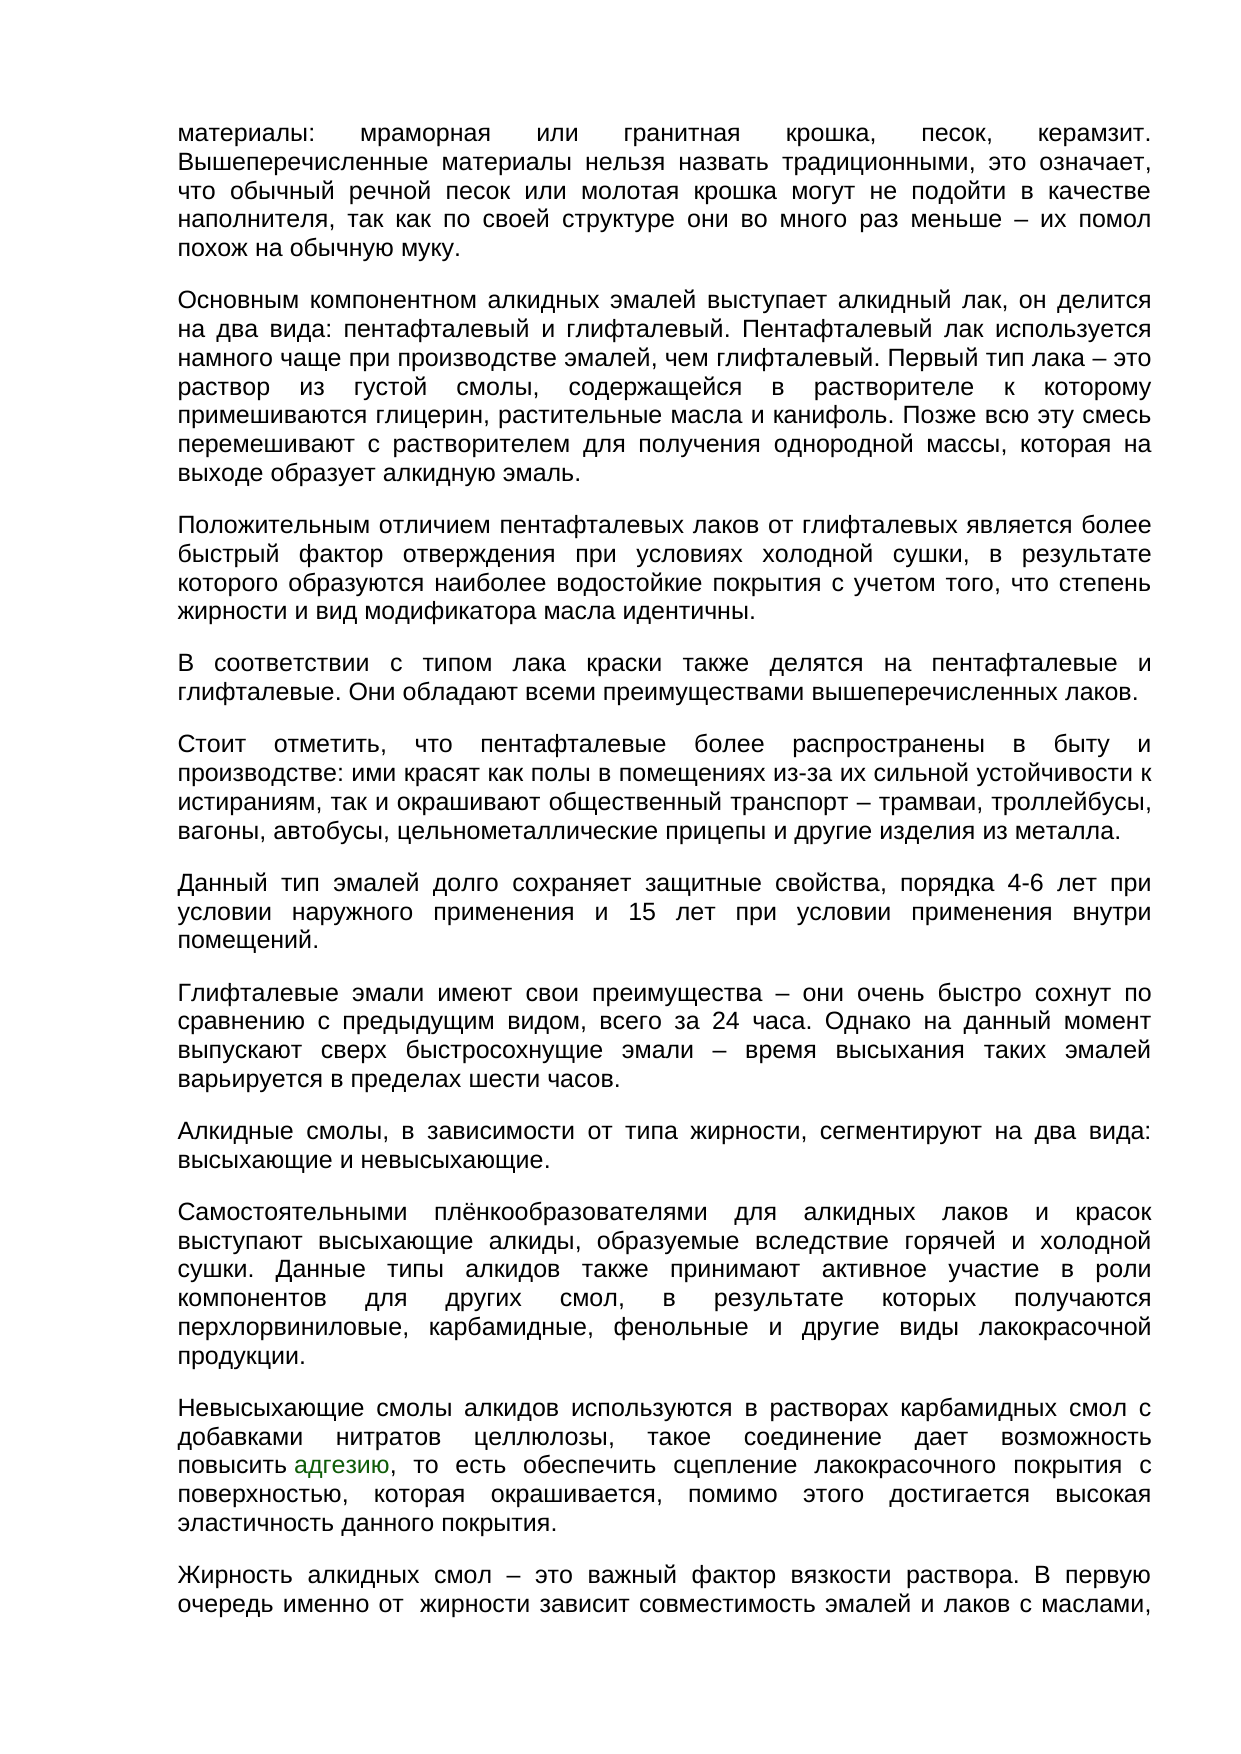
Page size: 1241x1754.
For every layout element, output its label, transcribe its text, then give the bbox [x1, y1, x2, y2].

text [177, 118, 1152, 262]
text В соответствии с типом лака краски также делятся на пентафталевые и глифталевые. Они обладают всеми преимуществами вышеперечисленных лаков. [177, 648, 1152, 706]
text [177, 1560, 1152, 1617]
text Глифталевые эмали имеют свои преимущества – они очень быстро сохнут по сравнению с предыдущим видом, всего за 24 часа. Однако на данный момент выпускают сверх быстросохнущие эмали – время высыхания таких эмалей варьируется в пределах шести часов. [177, 977, 1152, 1092]
text Положительным отличием пентафталевых лаков от глифталевых является более быстрый фактор отверждения при условиях холодной сушки, в результате которого образуются наиболее водостойкие покрытия с учетом того, что степень жирности и вид модификатора масла идентичны. [177, 510, 1152, 625]
text Данный тип эмалей долго сохраняет защитные свойства, порядка 4-6 лет при условии наружного применения и 15 лет при условии применения внутри помещений. [177, 868, 1152, 954]
text Основным компонентном алкидных эмалей выступает алкидный лак, он делится на два вида: пентафталевый и глифталевый. Пентафталевый лак используется намного чаще при производстве эмалей, чем глифталевый. Первый тип лака – это раствор из густой смолы, содержащейся в растворителе к которому примешиваются глицерин, растительные масла и канифоль. Позже всю эту смесь перемешивают с растворителем для получения однородной массы, которая на выходе образует алкидную эмаль. [177, 285, 1152, 487]
text Самостоятельными плёнкообразователями для алкидных лаков и красок выступают высыхающие алкиды, образуемые вследствие горячей и холодной сушки. Данные типы алкидов также принимают активное участие в роли компонентов для других смол, в результате которых получаются перхлорвиниловые, карбамидные, фенольные и другие виды лакокрасочной продукции. [177, 1197, 1152, 1369]
text Алкидные смолы, в зависимости от типа жирности, сегментируют на два вида: высыхающие и невысыхающие. [177, 1116, 1152, 1173]
text Невысыхающие смолы алкидов используются в растворах карбамидных смол с добавками нитратов целлюлозы, такое соединение дает возможность повысить адгезию, то есть обеспечить сцепление лакокрасочного покрытия с поверхностью, которая окрашивается, помимо этого достигается высокая эластичность данного покрытия. [177, 1393, 1152, 1537]
text Стоит отметить, что пентафталевые более распространены в быту и производстве: ими красят как полы в помещениях из-за их сильной устойчивости к истираниям, так и окрашивают общественный транспорт – трамваи, троллейбусы, вагоны, автобусы, цельнометаллические прицепы и другие изделия из металла. [177, 729, 1152, 844]
